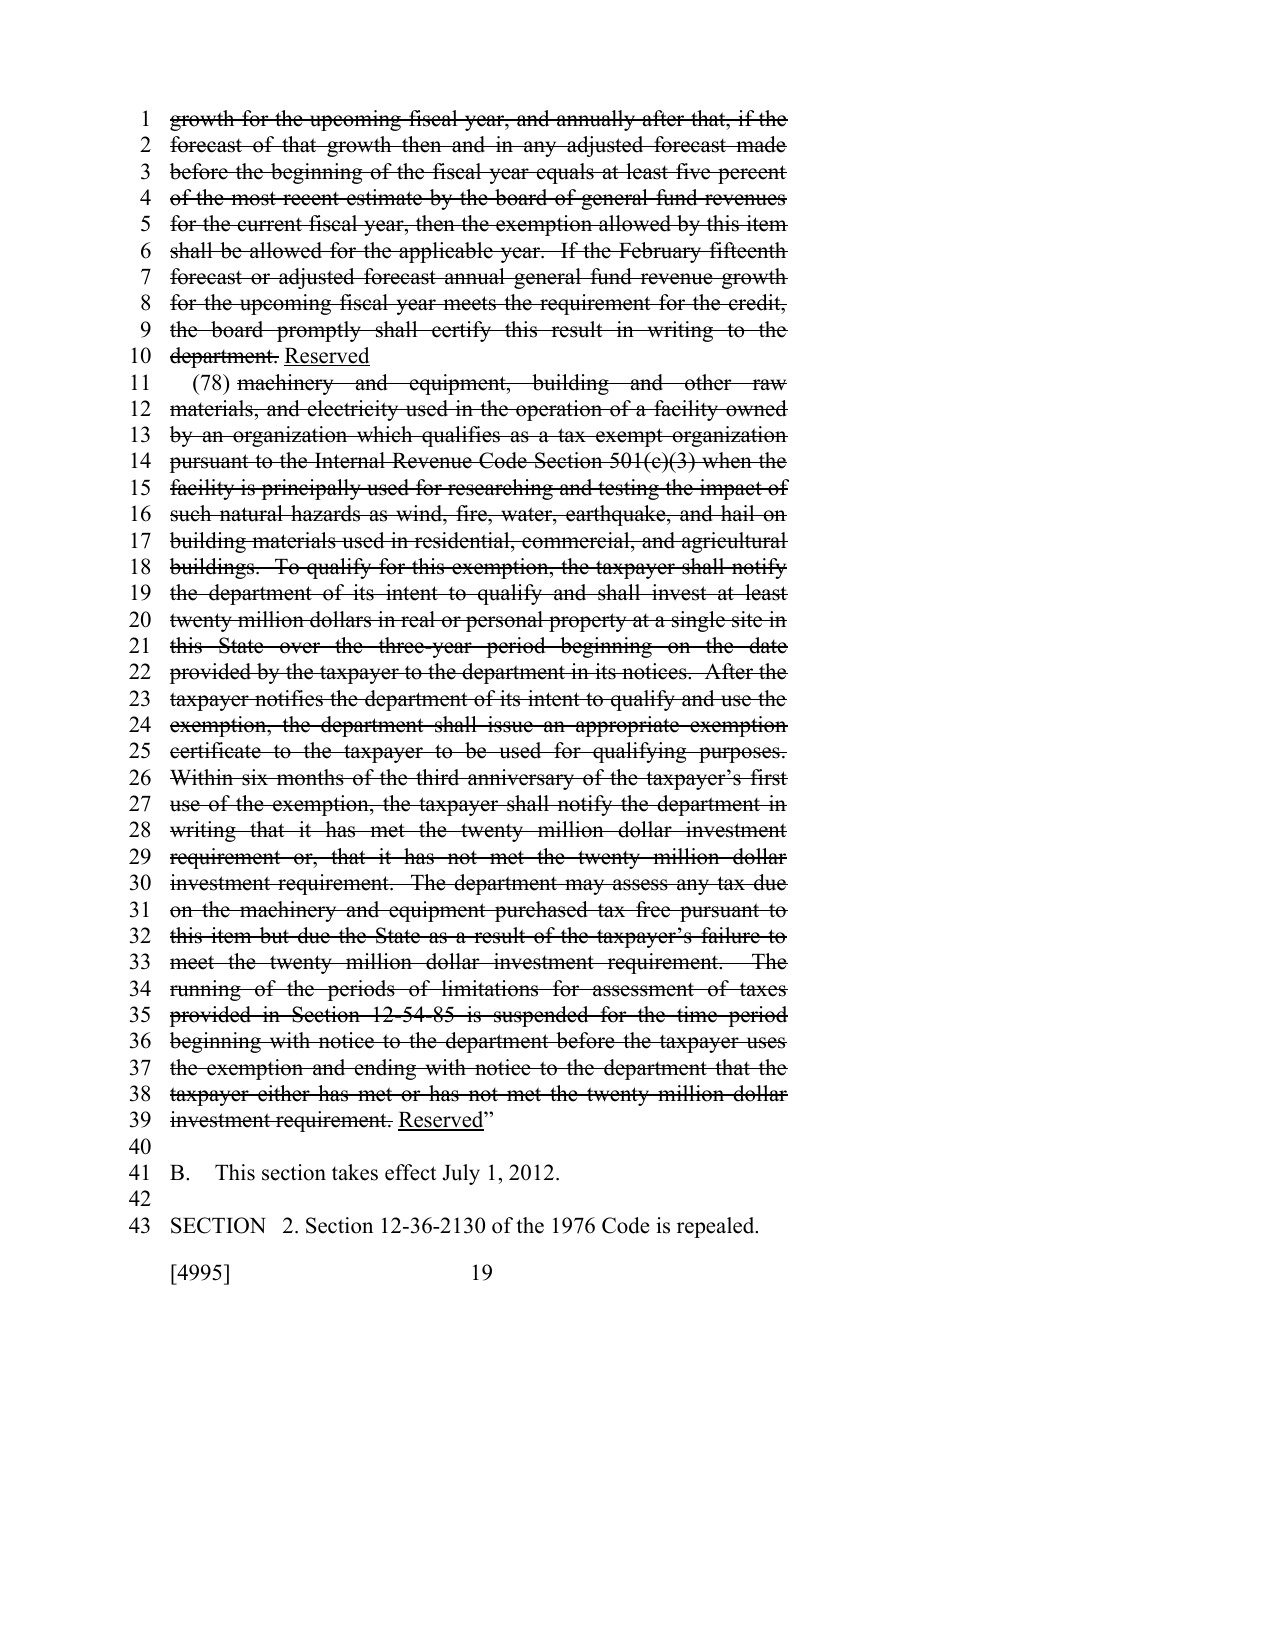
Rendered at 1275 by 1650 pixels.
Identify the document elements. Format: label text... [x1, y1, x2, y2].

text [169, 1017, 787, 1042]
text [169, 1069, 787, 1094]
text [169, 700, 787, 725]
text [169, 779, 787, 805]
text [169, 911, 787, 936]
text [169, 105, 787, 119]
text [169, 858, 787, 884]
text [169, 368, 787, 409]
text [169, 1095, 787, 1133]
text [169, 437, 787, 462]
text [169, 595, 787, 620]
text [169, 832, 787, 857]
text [169, 120, 787, 146]
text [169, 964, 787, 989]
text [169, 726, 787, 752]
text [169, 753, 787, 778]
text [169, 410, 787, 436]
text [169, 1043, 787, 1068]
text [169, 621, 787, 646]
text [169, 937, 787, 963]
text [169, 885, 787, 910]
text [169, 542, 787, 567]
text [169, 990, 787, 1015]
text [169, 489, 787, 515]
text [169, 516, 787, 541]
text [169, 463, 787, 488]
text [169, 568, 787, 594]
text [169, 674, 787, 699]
text B. This section takes effect July 1, 2012. [169, 1159, 787, 1186]
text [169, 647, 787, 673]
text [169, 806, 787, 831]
text SECTION 2. Section 12-36-2130 of the 1976 Code is repealed. [169, 1212, 787, 1238]
